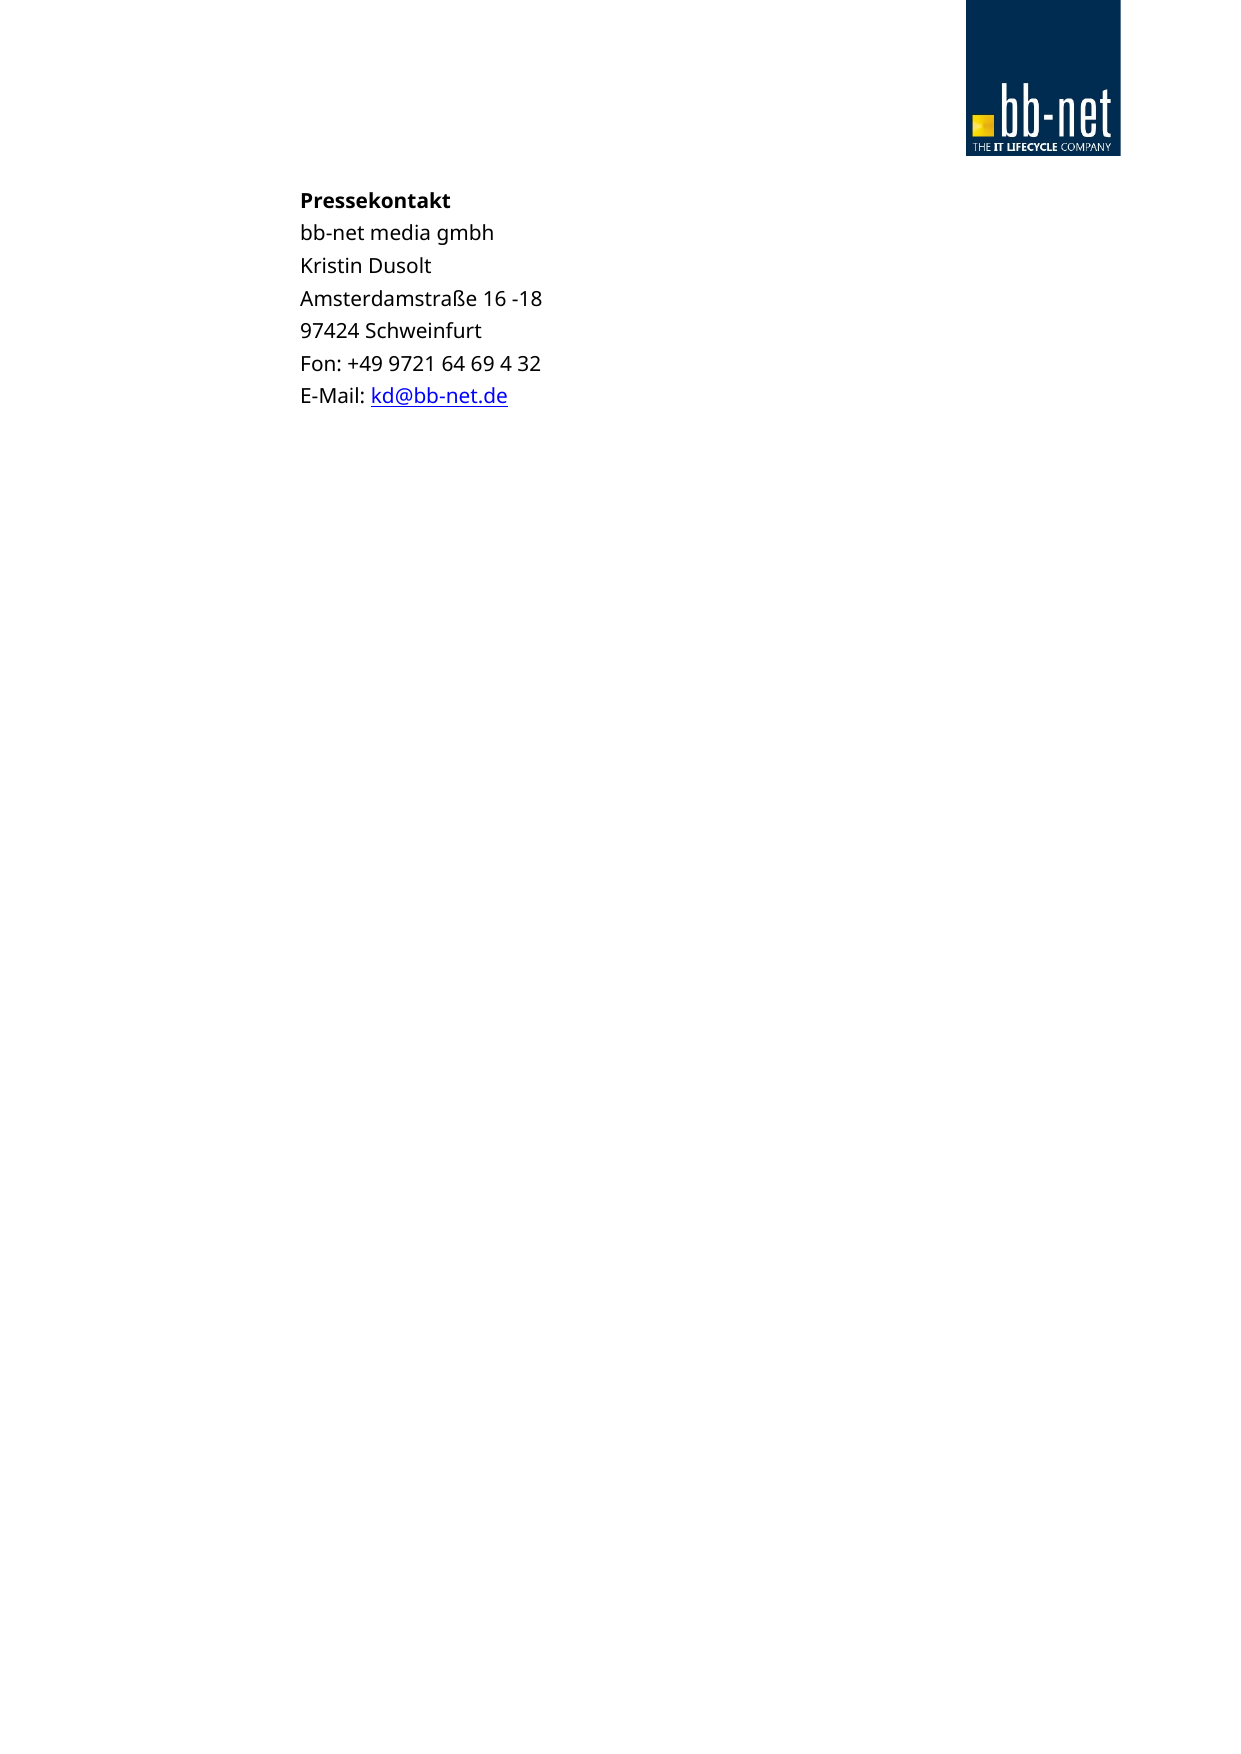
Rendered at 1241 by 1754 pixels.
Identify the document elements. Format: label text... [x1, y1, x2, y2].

text bb-net media gmbh Kristin Dusolt Amsterdamstraße 16 -18 97424 Schweinfurt Fon: +49 9721 64 69 4 32 E-Mail: kd@bb-net.de [300, 218, 940, 410]
text Pressekontakt [300, 186, 940, 214]
picture [966, 0, 1121, 156]
